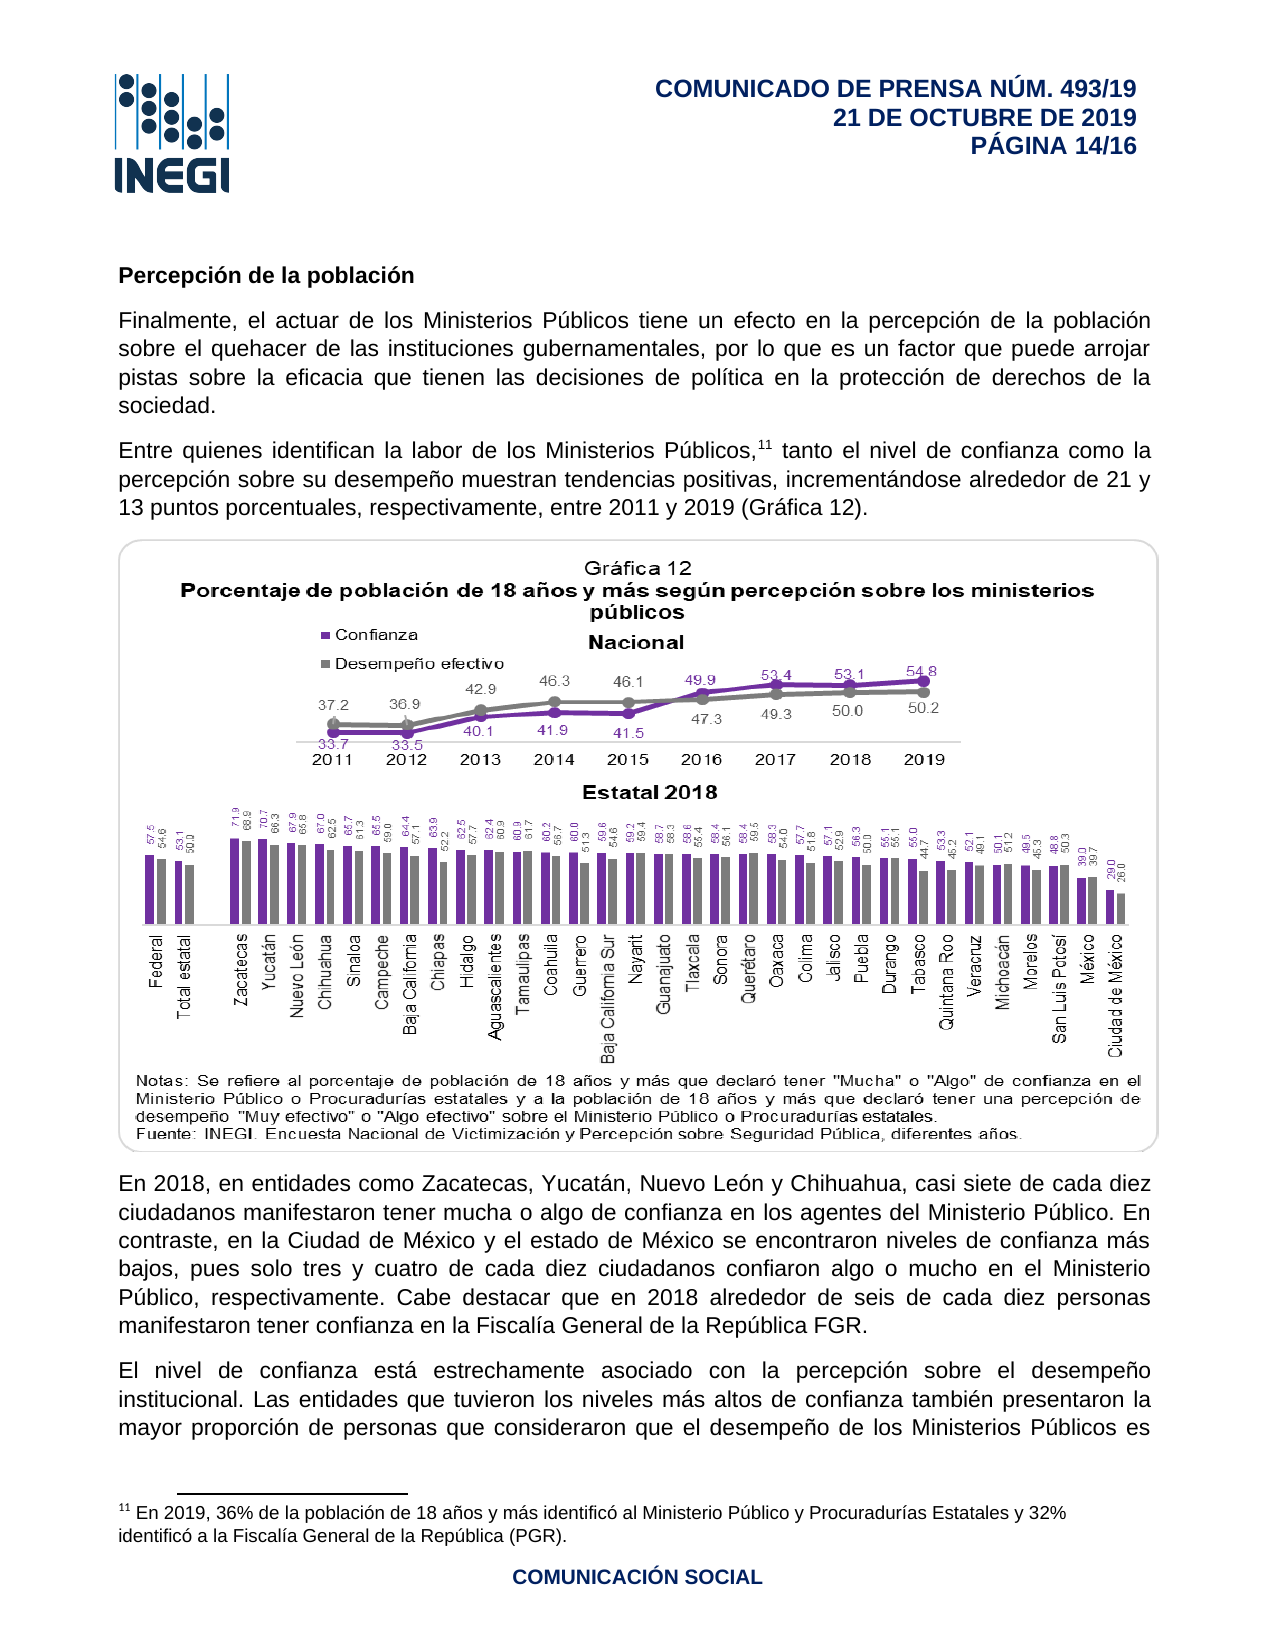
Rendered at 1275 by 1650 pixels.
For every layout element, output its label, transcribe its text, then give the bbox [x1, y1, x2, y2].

text Entre quienes identifican la labor de los Ministerios Públicos, tanto el nivel de confianza como la percepción sobre su desempeño muestran tendencias positivas, incrementándose alrededor de 21 y 13 puntos porcentuales, respectivamente, entre 2011 y 2019 (Gráfica 12). [118, 437, 1152, 521]
text Percepción de la población [118, 262, 1152, 288]
picture [118, 539, 1159, 1152]
picture [114, 74, 229, 193]
text Finalmente, el actuar de los Ministerios Públicos tiene un efecto en la percepción de la población sobre el quehacer de las instituciones gubernamentales, por lo que es un factor que puede arrojar pistas sobre la eficacia que tienen las decisiones de política en la protección de derechos de la sociedad. [118, 307, 1152, 419]
text En 2018, en entidades como Zacatecas, Yucatán, Nuevo León y Chihuahua, casi siete de cada diez ciudadanos manifestaron tener mucha o algo de confianza en los agentes del Ministerio Público. En contraste, en la Ciudad de México y el estado de México se encontraron niveles de confianza más bajos, pues solo tres y cuatro de cada diez ciudadanos confiaron algo o mucho en el Ministerio Público, respectivamente. Cabe destacar que en 2018 alrededor de seis de cada diez personas manifestaron tener confianza en la Fiscalía General de la República FGR. [118, 1170, 1152, 1338]
